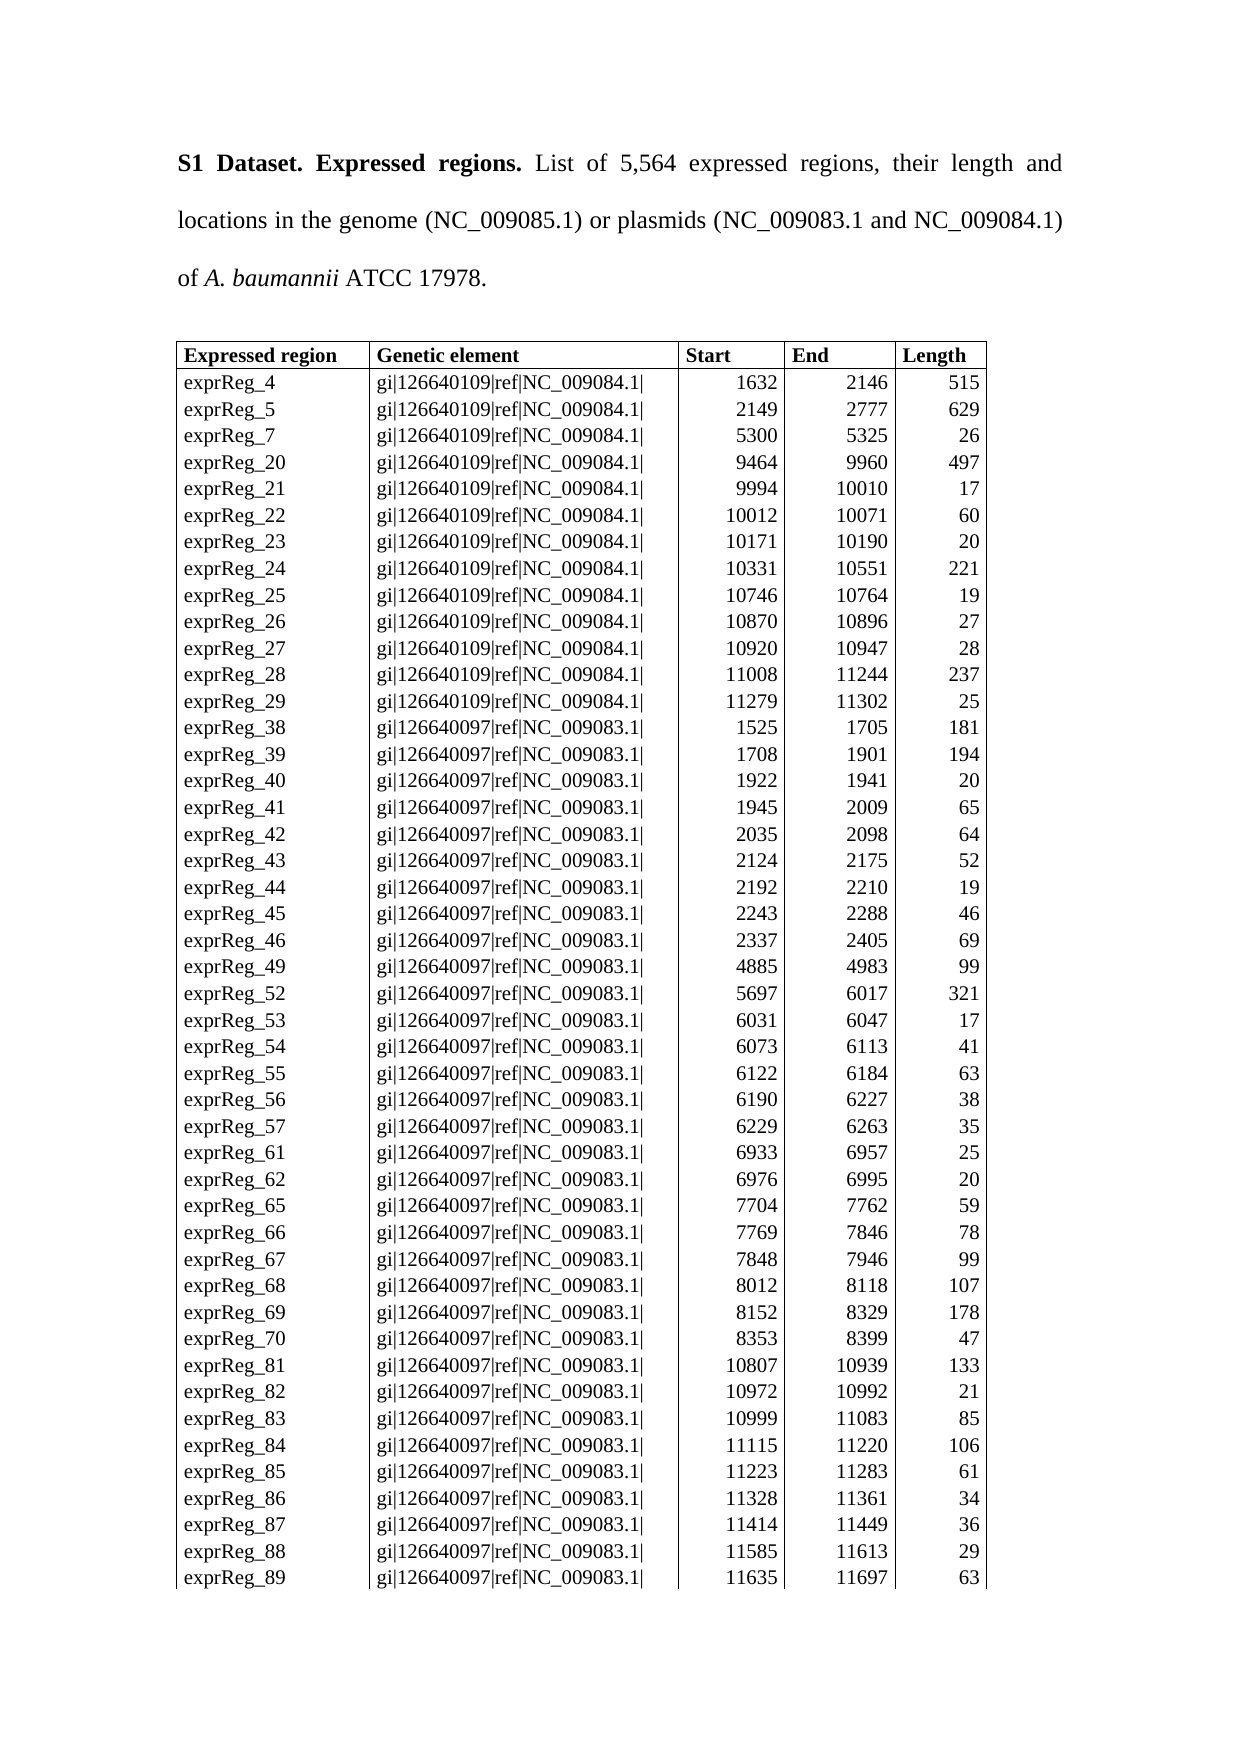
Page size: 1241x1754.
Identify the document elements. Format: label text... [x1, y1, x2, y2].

table_cell exprReg_62 [177, 1164, 369, 1191]
table_cell gi|126640097|ref|NC_009083.1| [370, 899, 678, 925]
table_cell exprReg_84 [177, 1430, 369, 1457]
table_cell 106 [896, 1430, 986, 1457]
table_cell exprReg_52 [177, 979, 369, 1005]
table_cell 19 [896, 872, 986, 899]
table_cell 221 [896, 554, 986, 580]
table_cell gi|126640097|ref|NC_009083.1| [370, 739, 678, 766]
table_cell gi|126640097|ref|NC_009083.1| [370, 1297, 678, 1324]
table_cell gi|126640109|ref|NC_009084.1| [370, 500, 678, 527]
table_cell 11283 [785, 1457, 895, 1483]
table_cell gi|126640097|ref|NC_009083.1| [370, 766, 678, 792]
table_cell exprReg_49 [177, 952, 369, 978]
table_cell exprReg_66 [177, 1218, 369, 1244]
table_cell gi|126640097|ref|NC_009083.1| [370, 1111, 678, 1138]
table_cell 65 [896, 793, 986, 819]
table_cell 2175 [785, 846, 895, 872]
table_cell 1632 [679, 369, 784, 394]
table_cell exprReg_54 [177, 1032, 369, 1058]
table_cell exprReg_87 [177, 1510, 369, 1536]
table_cell 7848 [679, 1244, 784, 1271]
table_cell 515 [896, 369, 986, 394]
table_cell 11220 [785, 1430, 895, 1457]
table_cell 321 [896, 979, 986, 1005]
table_cell 10870 [679, 607, 784, 633]
table_cell 47 [896, 1324, 986, 1350]
table_cell 6184 [785, 1058, 895, 1085]
table_cell exprReg_20 [177, 447, 369, 474]
table_cell gi|126640097|ref|NC_009083.1| [370, 1430, 678, 1457]
table_cell 9464 [679, 447, 784, 474]
table_cell exprReg_55 [177, 1058, 369, 1085]
table_cell gi|126640109|ref|NC_009084.1| [370, 554, 678, 580]
table_cell 99 [896, 952, 986, 978]
table_cell 10071 [785, 500, 895, 527]
table_cell 10190 [785, 527, 895, 553]
table_cell 11635 [679, 1563, 784, 1589]
table_cell exprReg_44 [177, 872, 369, 899]
table_cell 2098 [785, 819, 895, 846]
table_cell exprReg_40 [177, 766, 369, 792]
table_cell 6017 [785, 979, 895, 1005]
table_cell 8329 [785, 1297, 895, 1324]
table_cell gi|126640097|ref|NC_009083.1| [370, 1377, 678, 1403]
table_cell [370, 1563, 678, 1589]
table_cell exprReg_27 [177, 633, 369, 660]
table_cell gi|126640109|ref|NC_009084.1| [370, 474, 678, 500]
table_cell 41 [896, 1032, 986, 1058]
table_cell 6122 [679, 1058, 784, 1085]
table_cell 27 [896, 607, 986, 633]
table_cell gi|126640097|ref|NC_009083.1| [370, 1510, 678, 1536]
table_cell 6976 [679, 1164, 784, 1191]
table_cell 10807 [679, 1350, 784, 1377]
table_cell gi|126640109|ref|NC_009084.1| [370, 686, 678, 713]
table_cell 1705 [785, 713, 895, 739]
table_cell 7946 [785, 1244, 895, 1271]
table_cell gi|126640109|ref|NC_009084.1| [370, 369, 678, 394]
table_cell gi|126640097|ref|NC_009083.1| [370, 979, 678, 1005]
table_cell 1525 [679, 713, 784, 739]
table_cell 6229 [679, 1111, 784, 1138]
table_cell exprReg_82 [177, 1377, 369, 1403]
table_cell exprReg_89 [177, 1563, 369, 1589]
table_cell gi|126640097|ref|NC_009083.1| [370, 1218, 678, 1244]
table_cell 2146 [785, 369, 895, 394]
table_cell 26 [896, 421, 986, 447]
table_cell exprReg_26 [177, 607, 369, 633]
table_cell exprReg_38 [177, 713, 369, 739]
table_cell 2777 [785, 394, 895, 421]
table_cell exprReg_4 [177, 369, 369, 394]
table_cell 11223 [679, 1457, 784, 1483]
table_cell 10010 [785, 474, 895, 500]
table_cell 19 [896, 580, 986, 607]
table_cell 20 [896, 766, 986, 792]
table_cell exprReg_24 [177, 554, 369, 580]
table_cell gi|126640109|ref|NC_009084.1| [370, 527, 678, 553]
table_cell 59 [896, 1191, 986, 1217]
table_cell 10920 [679, 633, 784, 660]
table_cell gi|126640097|ref|NC_009083.1| [370, 872, 678, 899]
table_cell exprReg_81 [177, 1350, 369, 1377]
table_cell 6190 [679, 1085, 784, 1111]
table_cell 6031 [679, 1005, 784, 1032]
table_cell gi|126640109|ref|NC_009084.1| [370, 421, 678, 447]
table_cell exprReg_41 [177, 793, 369, 819]
table_cell 237 [896, 660, 986, 686]
table_cell 10947 [785, 633, 895, 660]
table_cell 10746 [679, 580, 784, 607]
table_cell 2149 [679, 394, 784, 421]
table_cell 10992 [785, 1377, 895, 1403]
table_cell 11008 [679, 660, 784, 686]
table_cell exprReg_22 [177, 500, 369, 527]
table_cell exprReg_42 [177, 819, 369, 846]
table_cell 629 [896, 394, 986, 421]
table_cell gi|126640097|ref|NC_009083.1| [370, 925, 678, 952]
table_cell 63 [896, 1058, 986, 1085]
table_cell 78 [896, 1218, 986, 1244]
table_cell exprReg_43 [177, 846, 369, 872]
table_cell 6995 [785, 1164, 895, 1191]
table_cell gi|126640109|ref|NC_009084.1| [370, 394, 678, 421]
table_cell gi|126640097|ref|NC_009083.1| [370, 846, 678, 872]
text S1 Dataset. Expressed regions. List of 5,564 expressed regions, their length and locations in the genome (NC_009085.1) or plasmids (NC_009083.1 and NC_009084.1) of A. baumannii ATCC 17978. [177, 148, 1063, 291]
table_cell 6263 [785, 1111, 895, 1138]
table_cell 2035 [679, 819, 784, 846]
table_cell exprReg_67 [177, 1244, 369, 1271]
table_cell 497 [896, 447, 986, 474]
table_cell 11083 [785, 1404, 895, 1430]
table_cell gi|126640109|ref|NC_009084.1| [370, 580, 678, 607]
table_cell gi|126640097|ref|NC_009083.1| [370, 1324, 678, 1350]
table_cell exprReg_7 [177, 421, 369, 447]
table_cell 35 [896, 1111, 986, 1138]
table_cell gi|126640097|ref|NC_009083.1| [370, 1271, 678, 1297]
table_cell 10896 [785, 607, 895, 633]
table_cell gi|126640097|ref|NC_009083.1| [370, 1164, 678, 1191]
table_cell exprReg_28 [177, 660, 369, 686]
table_cell gi|126640097|ref|NC_009083.1| [370, 1244, 678, 1271]
table_cell 10972 [679, 1377, 784, 1403]
table_cell 2009 [785, 793, 895, 819]
table_cell 1922 [679, 766, 784, 792]
table_header Start [679, 342, 784, 367]
table_cell 21 [896, 1377, 986, 1403]
table_cell 8399 [785, 1324, 895, 1350]
table_cell 6933 [679, 1138, 784, 1164]
table_cell 2405 [785, 925, 895, 952]
table_cell 4885 [679, 952, 784, 978]
table_cell 29 [896, 1536, 986, 1563]
table_cell 17 [896, 474, 986, 500]
table_cell 36 [896, 1510, 986, 1536]
table_cell 5325 [785, 421, 895, 447]
table_cell 25 [896, 686, 986, 713]
table_cell 6047 [785, 1005, 895, 1032]
table_cell 4983 [785, 952, 895, 978]
table_cell gi|126640097|ref|NC_009083.1| [370, 1058, 678, 1085]
table_cell gi|126640109|ref|NC_009084.1| [370, 633, 678, 660]
table_cell gi|126640097|ref|NC_009083.1| [370, 1005, 678, 1032]
table_cell 8353 [679, 1324, 784, 1350]
table_cell gi|126640109|ref|NC_009084.1| [370, 607, 678, 633]
table_cell 7704 [679, 1191, 784, 1217]
table_cell 1941 [785, 766, 895, 792]
table_cell exprReg_69 [177, 1297, 369, 1324]
table_cell gi|126640097|ref|NC_009083.1| [370, 1483, 678, 1510]
table_cell gi|126640097|ref|NC_009083.1| [370, 1138, 678, 1164]
table_cell 11414 [679, 1510, 784, 1536]
table_cell gi|126640097|ref|NC_009083.1| [370, 1457, 678, 1483]
table_cell 6073 [679, 1032, 784, 1058]
table_cell 1708 [679, 739, 784, 766]
table_cell gi|126640097|ref|NC_009083.1| [370, 952, 678, 978]
table_cell 1901 [785, 739, 895, 766]
table_cell 69 [896, 925, 986, 952]
table_cell 2210 [785, 872, 895, 899]
table_cell 11697 [785, 1563, 895, 1589]
table_cell 11328 [679, 1483, 784, 1510]
table_cell 9960 [785, 447, 895, 474]
table_cell exprReg_56 [177, 1085, 369, 1111]
table_cell gi|126640097|ref|NC_009083.1| [370, 1536, 678, 1563]
table_cell 10764 [785, 580, 895, 607]
table_cell gi|126640097|ref|NC_009083.1| [370, 1032, 678, 1058]
table_cell 181 [896, 713, 986, 739]
table_header Genetic element [370, 342, 678, 367]
table_cell 7846 [785, 1218, 895, 1244]
table_cell exprReg_39 [177, 739, 369, 766]
table_cell exprReg_25 [177, 580, 369, 607]
table_cell 46 [896, 899, 986, 925]
table_cell 17 [896, 1005, 986, 1032]
table_cell 2192 [679, 872, 784, 899]
table_cell 133 [896, 1350, 986, 1377]
table_cell 107 [896, 1271, 986, 1297]
table_cell gi|126640097|ref|NC_009083.1| [370, 713, 678, 739]
table_cell exprReg_29 [177, 686, 369, 713]
table_header Expressed region [177, 342, 369, 367]
table_cell 52 [896, 846, 986, 872]
table_cell 178 [896, 1297, 986, 1324]
table_cell 25 [896, 1138, 986, 1164]
table_cell 28 [896, 633, 986, 660]
table_header End [785, 342, 895, 367]
table_cell 8152 [679, 1297, 784, 1324]
table_cell exprReg_45 [177, 899, 369, 925]
table_cell 11613 [785, 1536, 895, 1563]
table_header Length [896, 342, 986, 367]
table_cell exprReg_70 [177, 1324, 369, 1350]
table_cell 10939 [785, 1350, 895, 1377]
table_cell 64 [896, 819, 986, 846]
table_cell gi|126640097|ref|NC_009083.1| [370, 793, 678, 819]
table_cell 11585 [679, 1536, 784, 1563]
table_cell exprReg_85 [177, 1457, 369, 1483]
table_cell 9994 [679, 474, 784, 500]
table_cell exprReg_46 [177, 925, 369, 952]
table_cell exprReg_86 [177, 1483, 369, 1510]
table_cell 11115 [679, 1430, 784, 1457]
table_cell 11361 [785, 1483, 895, 1510]
table_cell 85 [896, 1404, 986, 1430]
table_cell 99 [896, 1244, 986, 1271]
table_cell 7769 [679, 1218, 784, 1244]
table_cell gi|126640097|ref|NC_009083.1| [370, 1085, 678, 1111]
table_cell exprReg_23 [177, 527, 369, 553]
table_cell exprReg_83 [177, 1404, 369, 1430]
table_cell 63 [896, 1563, 986, 1589]
table_cell 10171 [679, 527, 784, 553]
table_cell 6227 [785, 1085, 895, 1111]
table_cell 5697 [679, 979, 784, 1005]
table_cell exprReg_57 [177, 1111, 369, 1138]
table_cell 2243 [679, 899, 784, 925]
table_cell 60 [896, 500, 986, 527]
table_cell exprReg_68 [177, 1271, 369, 1297]
table_cell 10331 [679, 554, 784, 580]
table_cell 20 [896, 1164, 986, 1191]
table_cell 11449 [785, 1510, 895, 1536]
table_cell 11244 [785, 660, 895, 686]
table_cell 10551 [785, 554, 895, 580]
table_cell 10999 [679, 1404, 784, 1430]
table_cell exprReg_5 [177, 394, 369, 421]
table_cell exprReg_88 [177, 1536, 369, 1563]
table_cell 10012 [679, 500, 784, 527]
table_cell 61 [896, 1457, 986, 1483]
table_cell gi|126640097|ref|NC_009083.1| [370, 1191, 678, 1217]
table_cell 2337 [679, 925, 784, 952]
table_cell 11279 [679, 686, 784, 713]
table_cell gi|126640109|ref|NC_009084.1| [370, 660, 678, 686]
table_cell 6957 [785, 1138, 895, 1164]
table_cell gi|126640109|ref|NC_009084.1| [370, 447, 678, 474]
table_cell exprReg_53 [177, 1005, 369, 1032]
table_cell 2288 [785, 899, 895, 925]
table_cell gi|126640097|ref|NC_009083.1| [370, 1404, 678, 1430]
table_cell 8012 [679, 1271, 784, 1297]
table_cell 5300 [679, 421, 784, 447]
table_cell exprReg_65 [177, 1191, 369, 1217]
table_cell 34 [896, 1483, 986, 1510]
table_cell exprReg_61 [177, 1138, 369, 1164]
table_cell 8118 [785, 1271, 895, 1297]
table_cell 6113 [785, 1032, 895, 1058]
table_cell exprReg_21 [177, 474, 369, 500]
table_cell gi|126640097|ref|NC_009083.1| [370, 819, 678, 846]
table_cell 2124 [679, 846, 784, 872]
table_cell 1945 [679, 793, 784, 819]
table_cell 7762 [785, 1191, 895, 1217]
table_cell gi|126640097|ref|NC_009083.1| [370, 1350, 678, 1377]
table_cell 20 [896, 527, 986, 553]
table_cell 38 [896, 1085, 986, 1111]
table_cell 11302 [785, 686, 895, 713]
table_cell 194 [896, 739, 986, 766]
